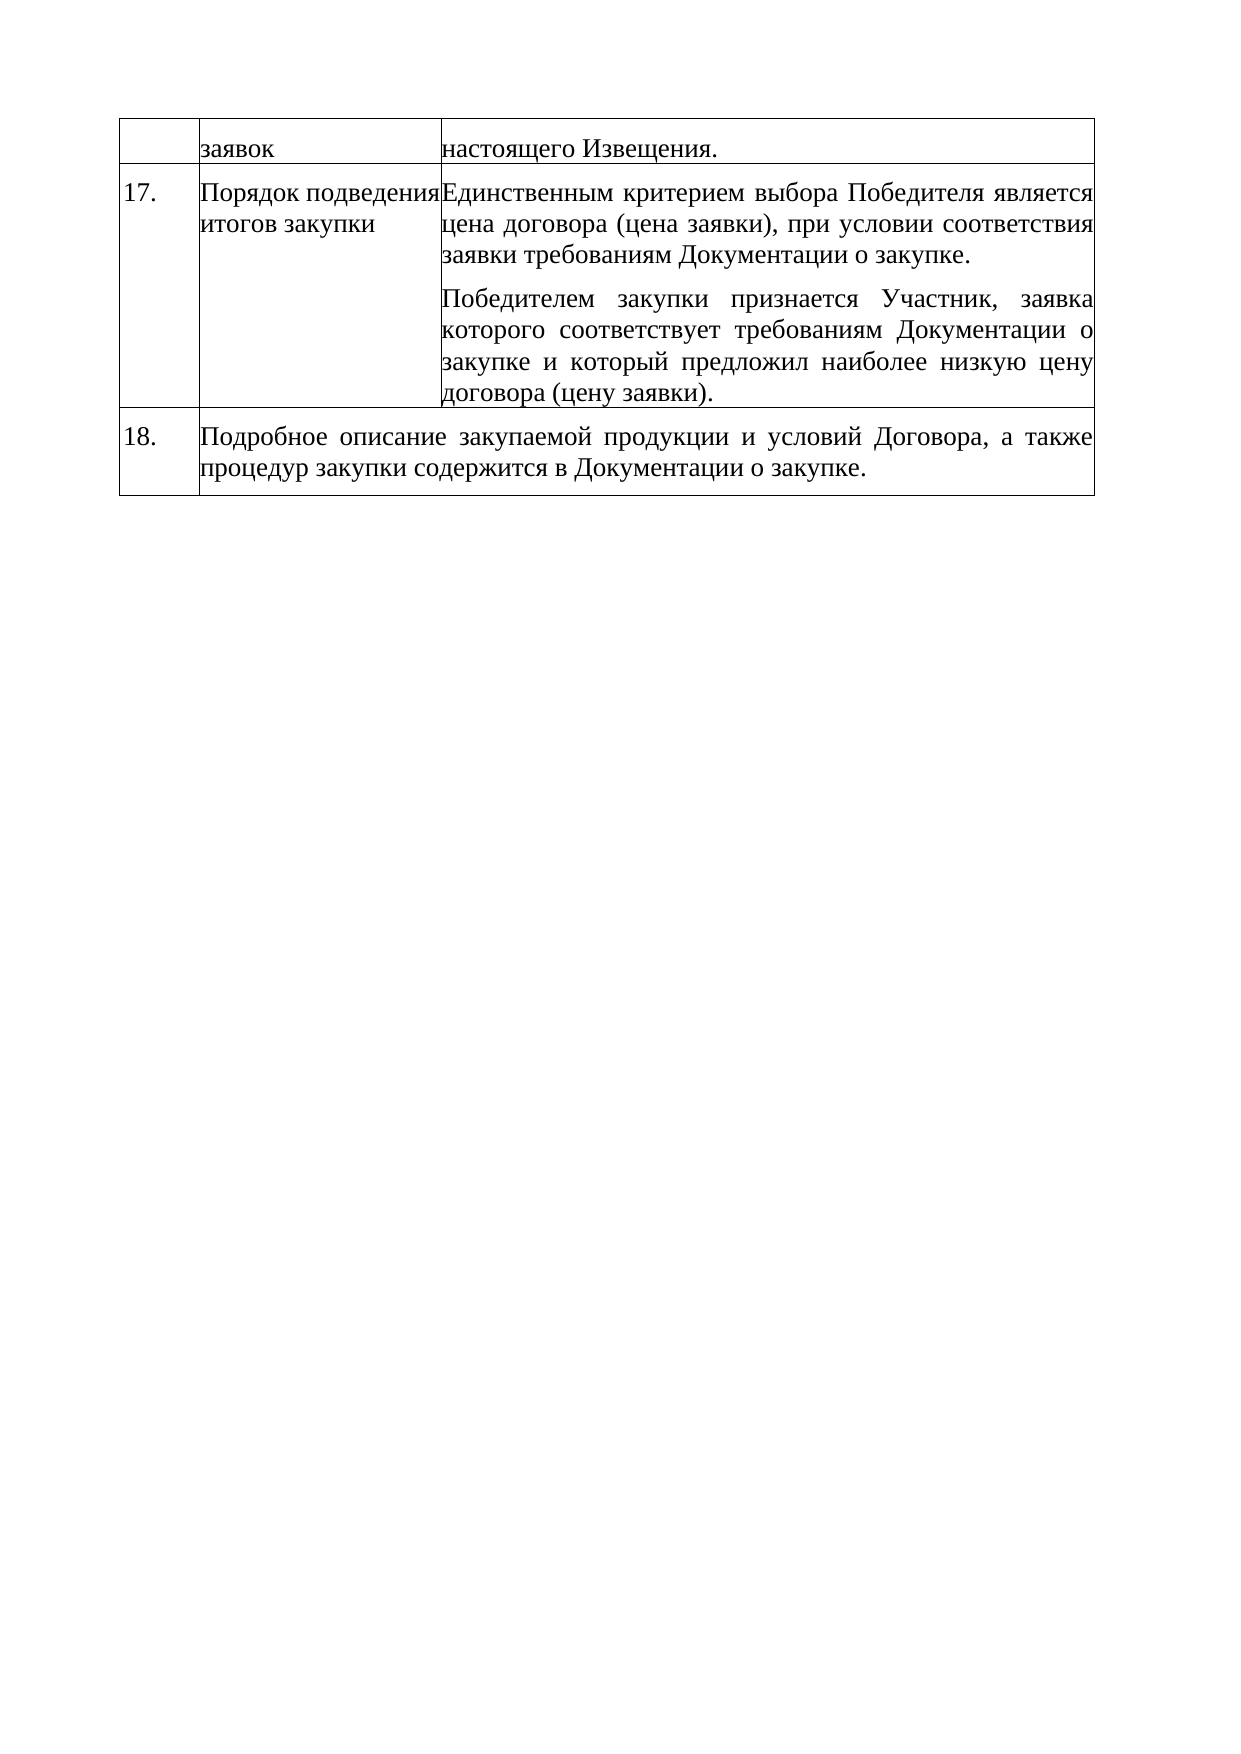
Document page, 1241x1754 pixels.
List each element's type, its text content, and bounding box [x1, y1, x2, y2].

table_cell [442, 119, 1094, 163]
table_cell Подробное описание закупаемой продукции и условий Договора, а также процедур закупки содержится в Документации о закупке. [200, 408, 1094, 495]
table_cell Порядок подведения итогов закупки [200, 164, 441, 407]
table_cell [120, 408, 199, 495]
table_cell [120, 119, 199, 163]
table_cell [200, 119, 441, 163]
table_cell [120, 164, 199, 407]
table_cell Единственным критерием выбора Победителя является цена договора (цена заявки), при условии соответствия заявки требованиям Документации о закупке. Победителем закупки признается Участник, заявка которого соответствует требованиям Документации о закупке и который предложил наиболее низкую цену договора (цену заявки). [442, 164, 1094, 407]
